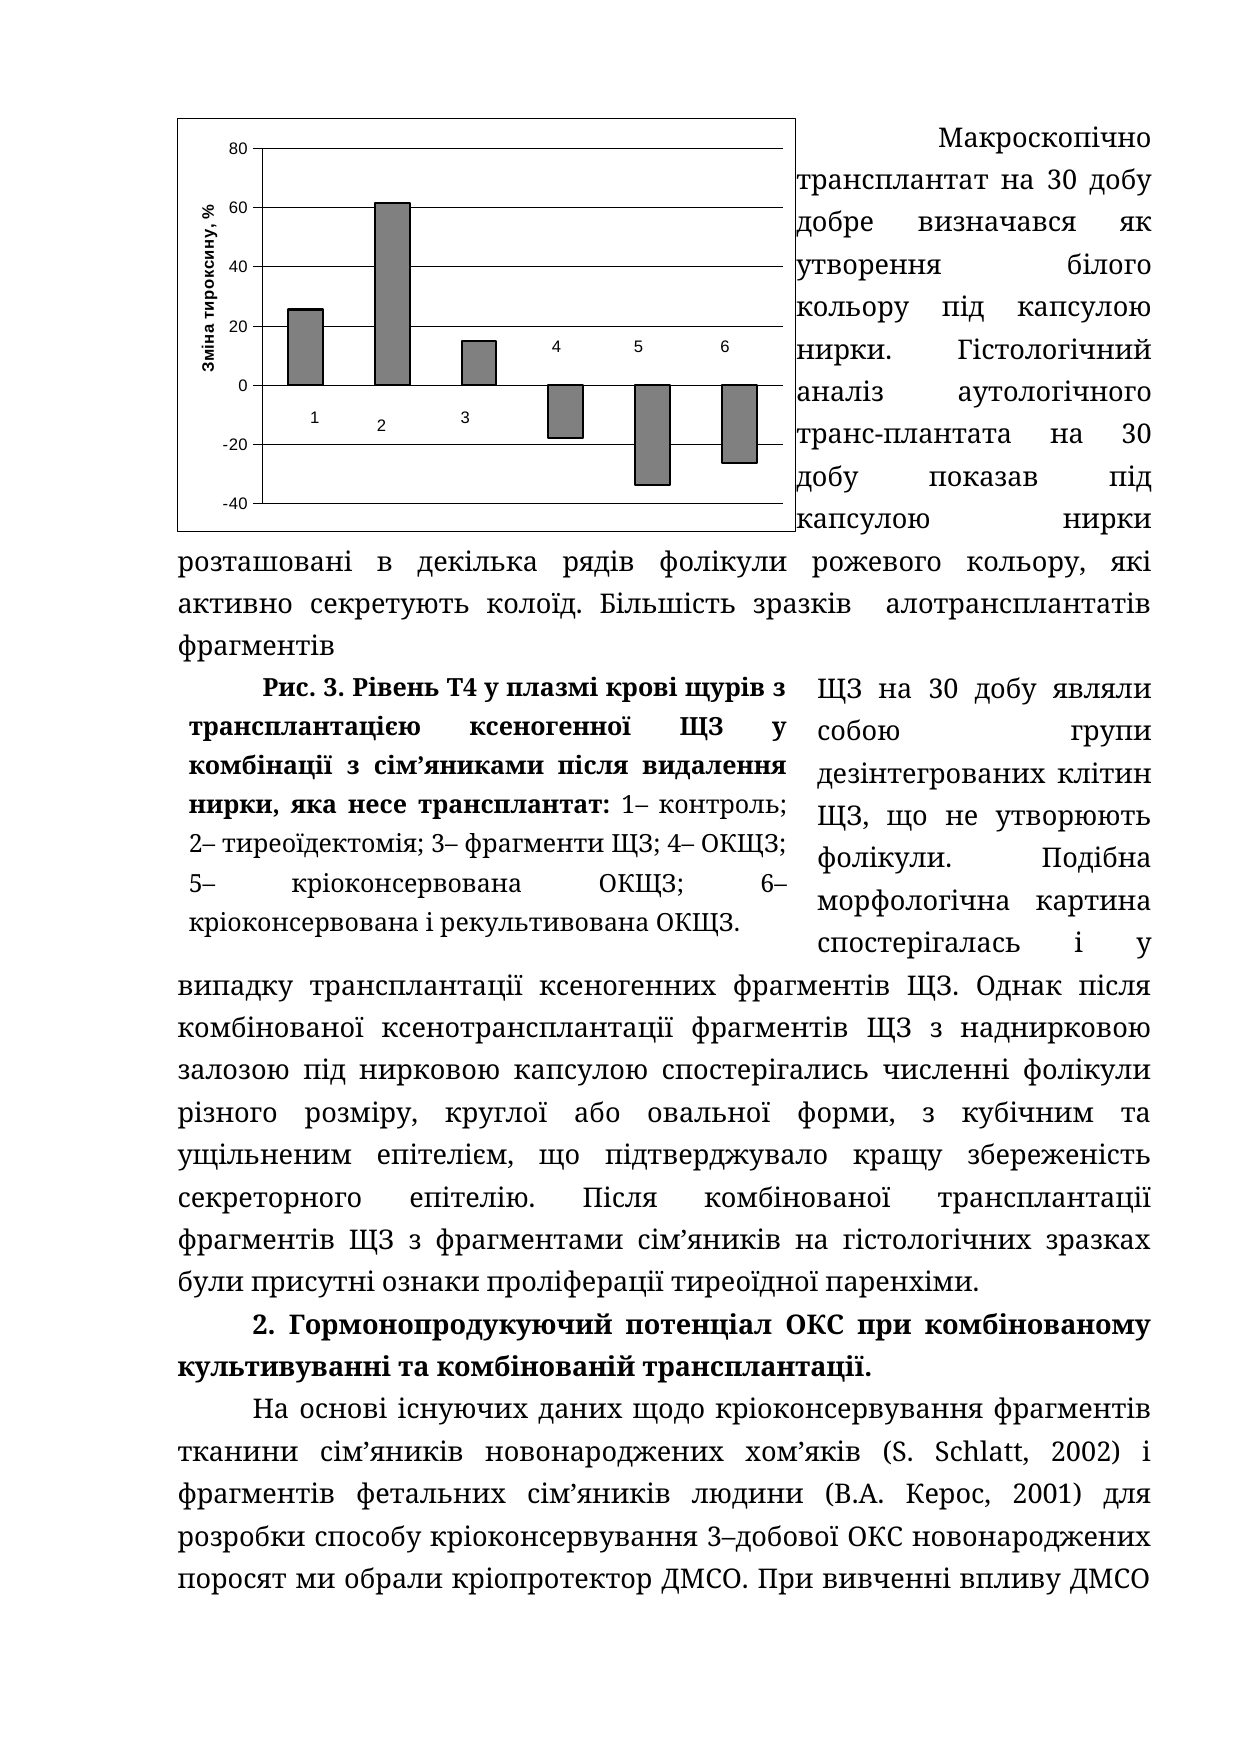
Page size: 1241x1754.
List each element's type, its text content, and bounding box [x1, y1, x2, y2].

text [177, 1390, 1152, 1596]
text Макроскопічно трансплантат на 30 добу добре визначався як утворення білого кольору під капсулою нирки. Гістологічний аналіз аутологічного транс-плантата на 30 добу показав під капсулою нирки розташовані в декілька рядів фолікули рожевого кольору, які активно секретують колоїд. Більшість зразків алотрансплантатів фрагментів [177, 118, 1152, 664]
table_header Рис. 3. Рівень Т4 у плазмі крові щурів з трансплантацією ксеногенної ЩЗ у комбінації з сім’яниками після видалення нирки, яка несе трансплантат: 1– контроль; 2– тиреоїдектомія; 3– фрагменти ЩЗ; 4– ОКЩЗ; 5– кріоконсервована ОКЩЗ; 6– кріоконсервована і рекультивована ОКЩЗ. [177, 669, 798, 943]
text ЩЗ на 30 добу являли собою групи дезінтегрованих клітин ЩЗ, що не утворюють фолікули. Подібна морфологічна картина спостерігалась і у випадку трансплантації ксеногенних фрагментів ЩЗ. Однак після комбінованої ксенотрансплантації фрагментів ЩЗ з наднирковою залозою під нирковою капсулою спостерігались численні фолікули різного розміру, круглої або овальної форми, з кубічним та ущільненим епітелієм, що підтверджувало кращу збереженість секреторного епітелію. Після комбінованої трансплантації фрагментів ЩЗ з фрагментами сім’яників на гістологічних зразках були присутні ознаки проліферації тиреоїдної паренхіми. [177, 669, 1152, 1300]
text 2. Гормонопродукуючий потенціал ОКС при комбінованому культивуванні та комбінованій трансплантації. [177, 1305, 1152, 1384]
